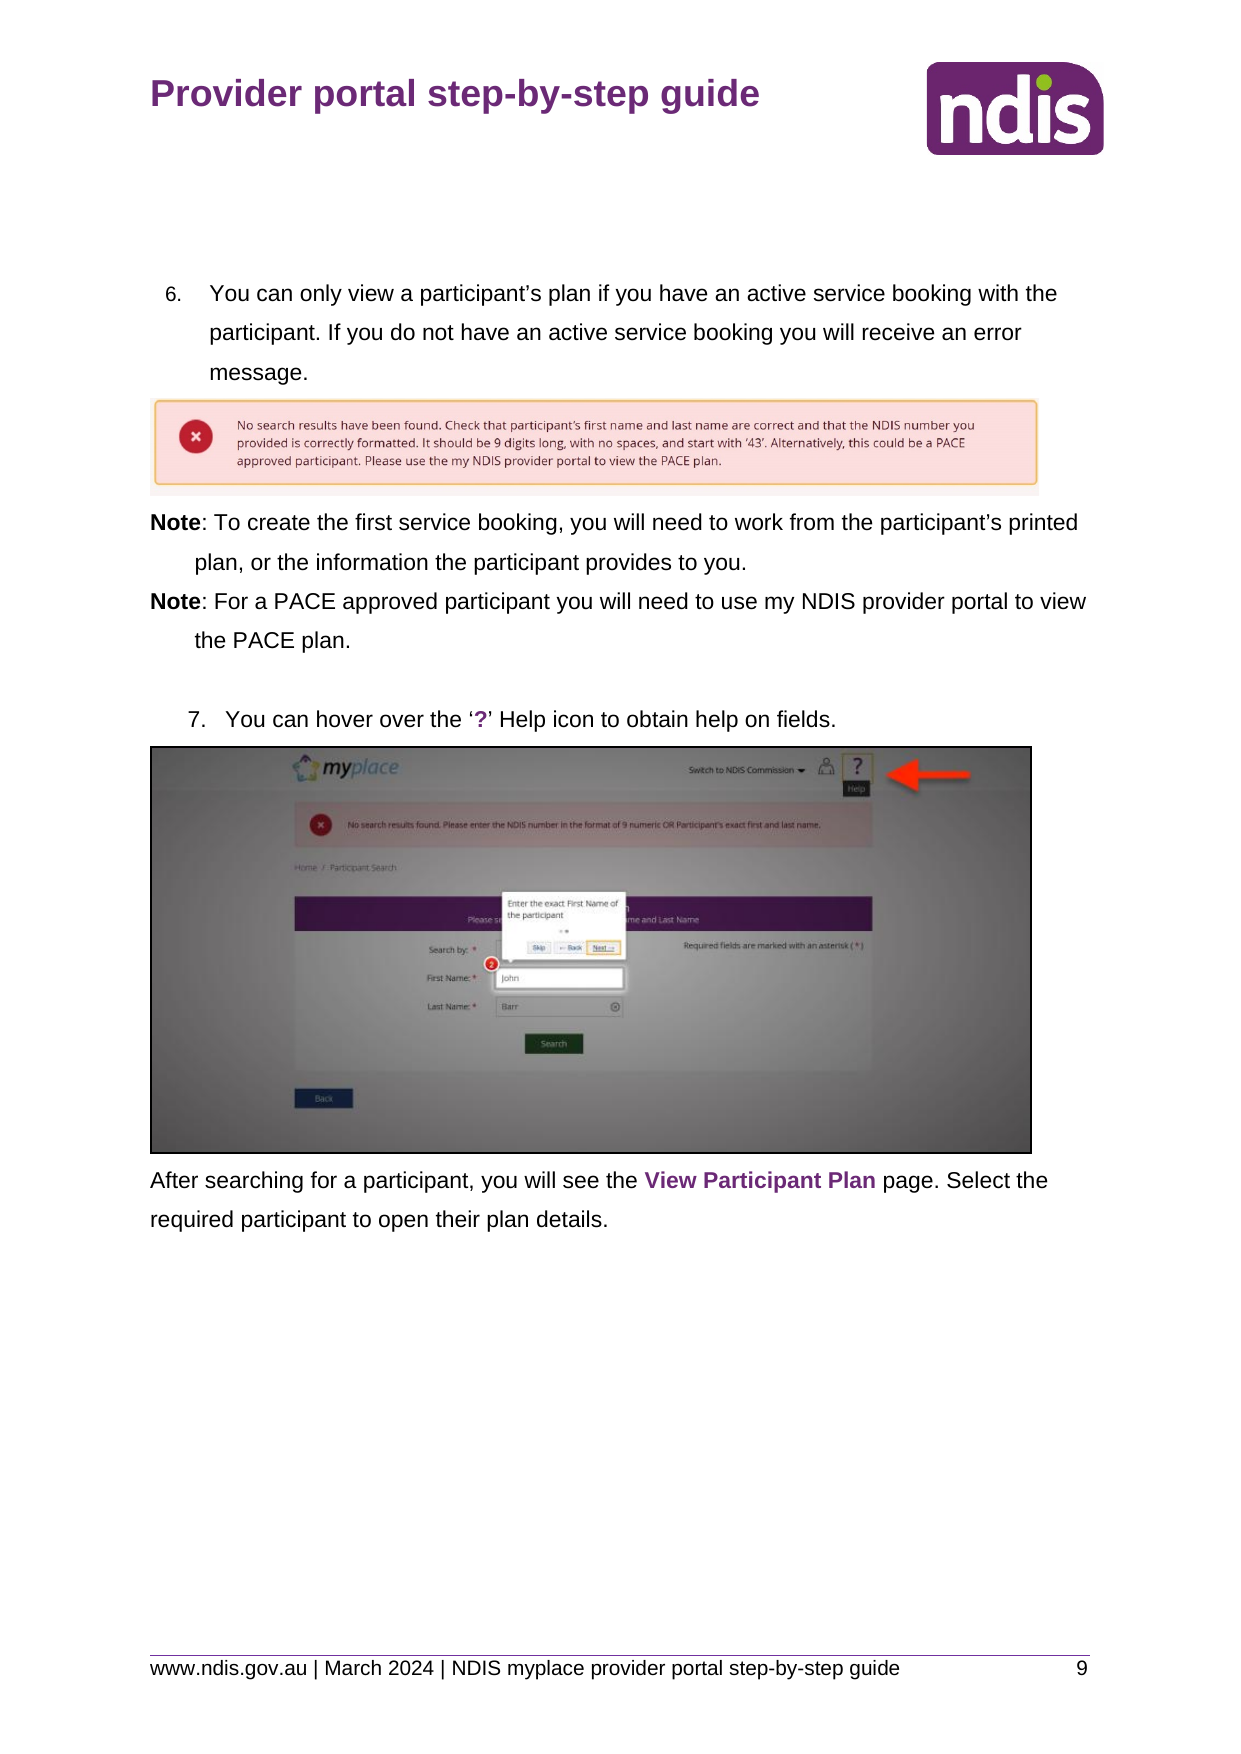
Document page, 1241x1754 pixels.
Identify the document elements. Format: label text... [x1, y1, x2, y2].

text required participant to open their plan details. [150, 1206, 1090, 1233]
text After searching for a participant, you will see the View Participant Plan page. Select the [150, 1167, 1090, 1193]
text Note: To create the first service booking, you will need to work from the participant’s printed plan, or the information the participant provides to you. [150, 509, 1090, 575]
text Note: For a PACE approved participant you will need to use my NDIS provider portal to view the PACE plan. [150, 588, 1090, 654]
picture [150, 398, 1040, 496]
picture [152, 748, 1030, 1152]
list You can hover over the ‘?’ Help icon to obtain help on fields. [187, 706, 1090, 733]
list You can only view a participant’s plan if you have an active service booking with the participant. If you do not have an active service booking you will receive an error message. [165, 280, 1090, 385]
picture [926, 62, 1104, 155]
